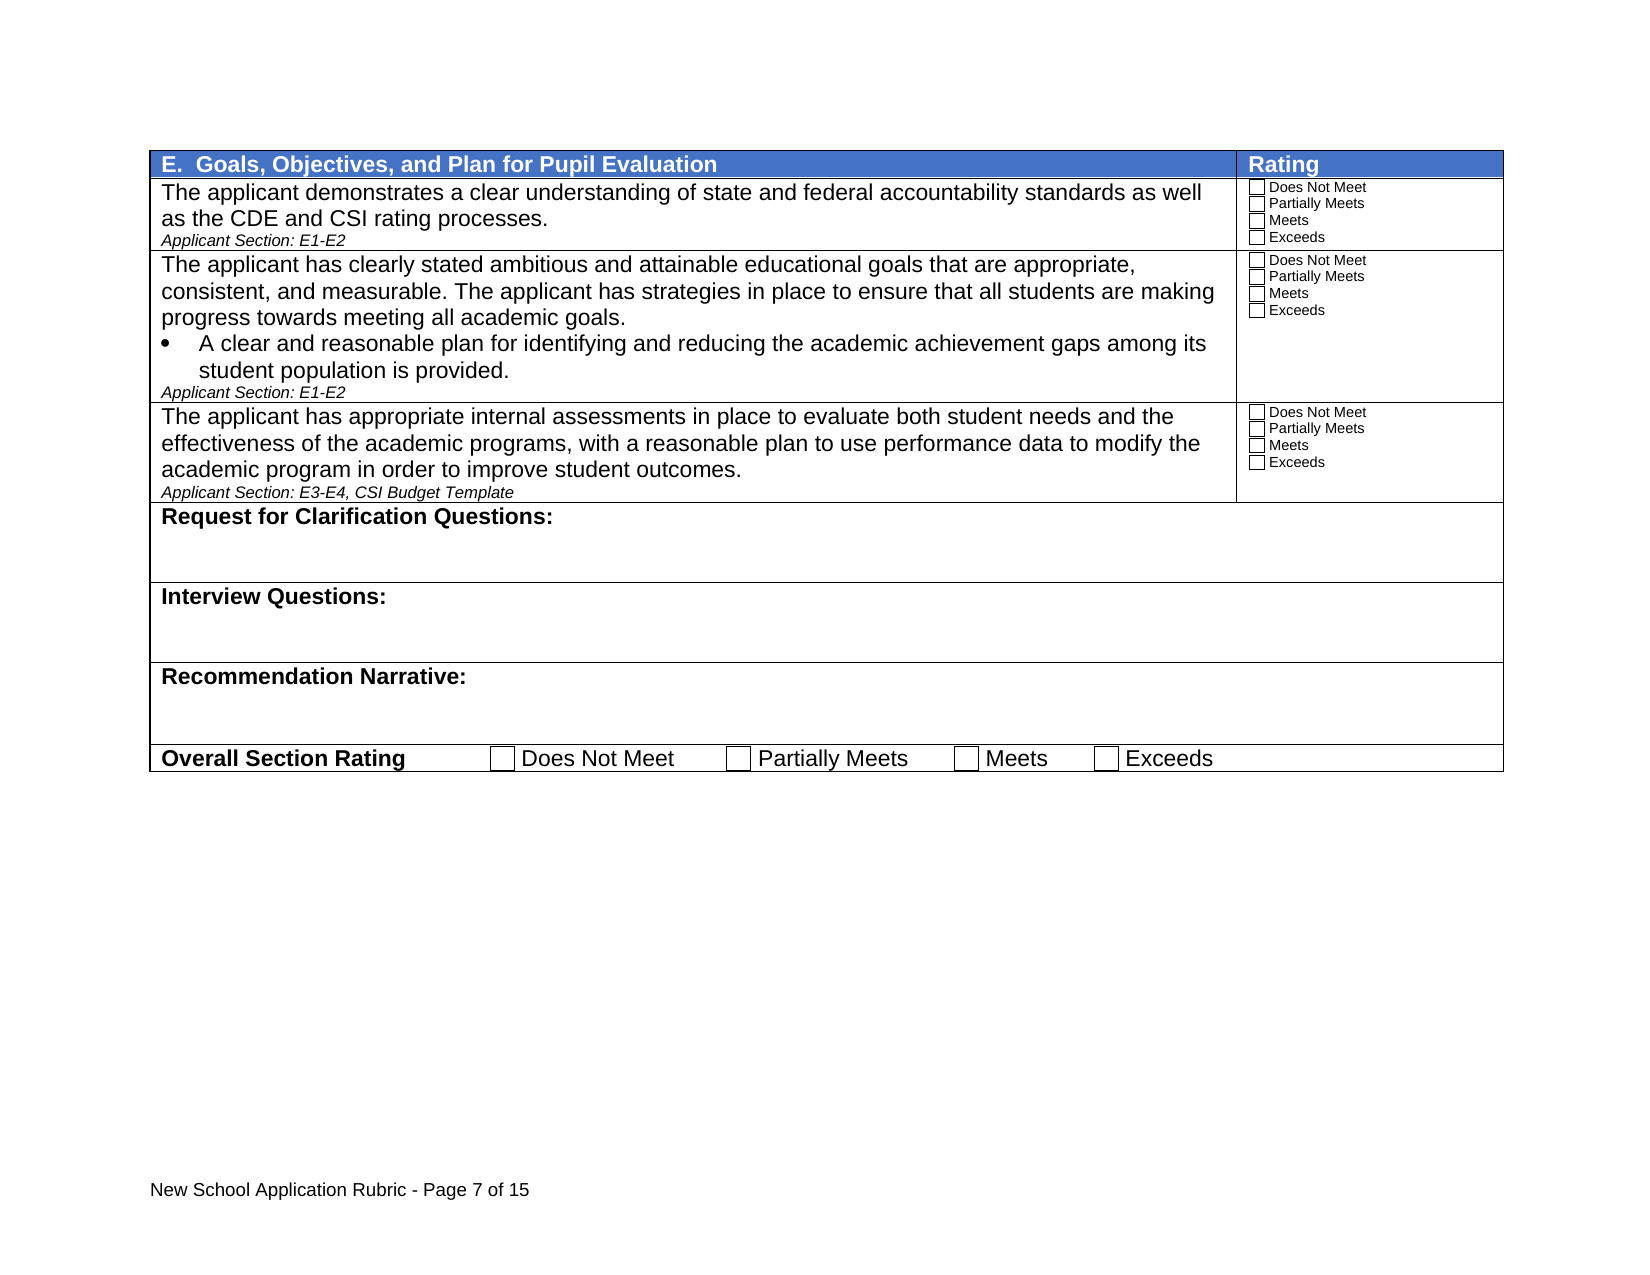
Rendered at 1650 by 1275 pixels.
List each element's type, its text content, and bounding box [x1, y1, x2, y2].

table_header Rating [1237, 151, 1503, 177]
table_cell Does Not Meet Partially Meets Meets Exceeds [1237, 403, 1503, 502]
table_cell Overall Section Rating Does Not Meet Partially Meets Meets Exceeds [151, 745, 1503, 771]
table_cell The applicant has appropriate internal assessments in place to evaluate both student needs and the effectiveness of the academic programs, with a reasonable plan to use performance data to modify the academic program in order to improve student outcomes. Applicant Section: E3-E4, CSI Budget Template [151, 403, 1236, 502]
table_cell The applicant demonstrates a clear understanding of state and federal accountability standards as well as the CDE and CSI rating processes. Applicant Section: E1-E2 [151, 179, 1236, 250]
table_header E. Goals, Objectives, and Plan for Pupil Evaluation [151, 151, 1236, 177]
table_cell Does Not Meet Partially Meets Meets Exceeds [1237, 251, 1503, 402]
table_cell Recommendation Narrative: [151, 663, 1503, 743]
table_cell The applicant has clearly stated ambitious and attainable educational goals that are appropriate, consistent, and measurable. The applicant has strategies in place to ensure that all students are making progress towards meeting all academic goals. A clear and reasonable plan for identifying and reducing the academic achievement gaps among its student population is provided. Applicant Section: E1-E2 [151, 251, 1236, 402]
table_cell Does Not Meet Partially Meets Meets Exceeds [1237, 179, 1503, 250]
table_cell Request for Clarification Questions: [151, 503, 1503, 582]
table_cell Interview Questions: [151, 583, 1503, 662]
